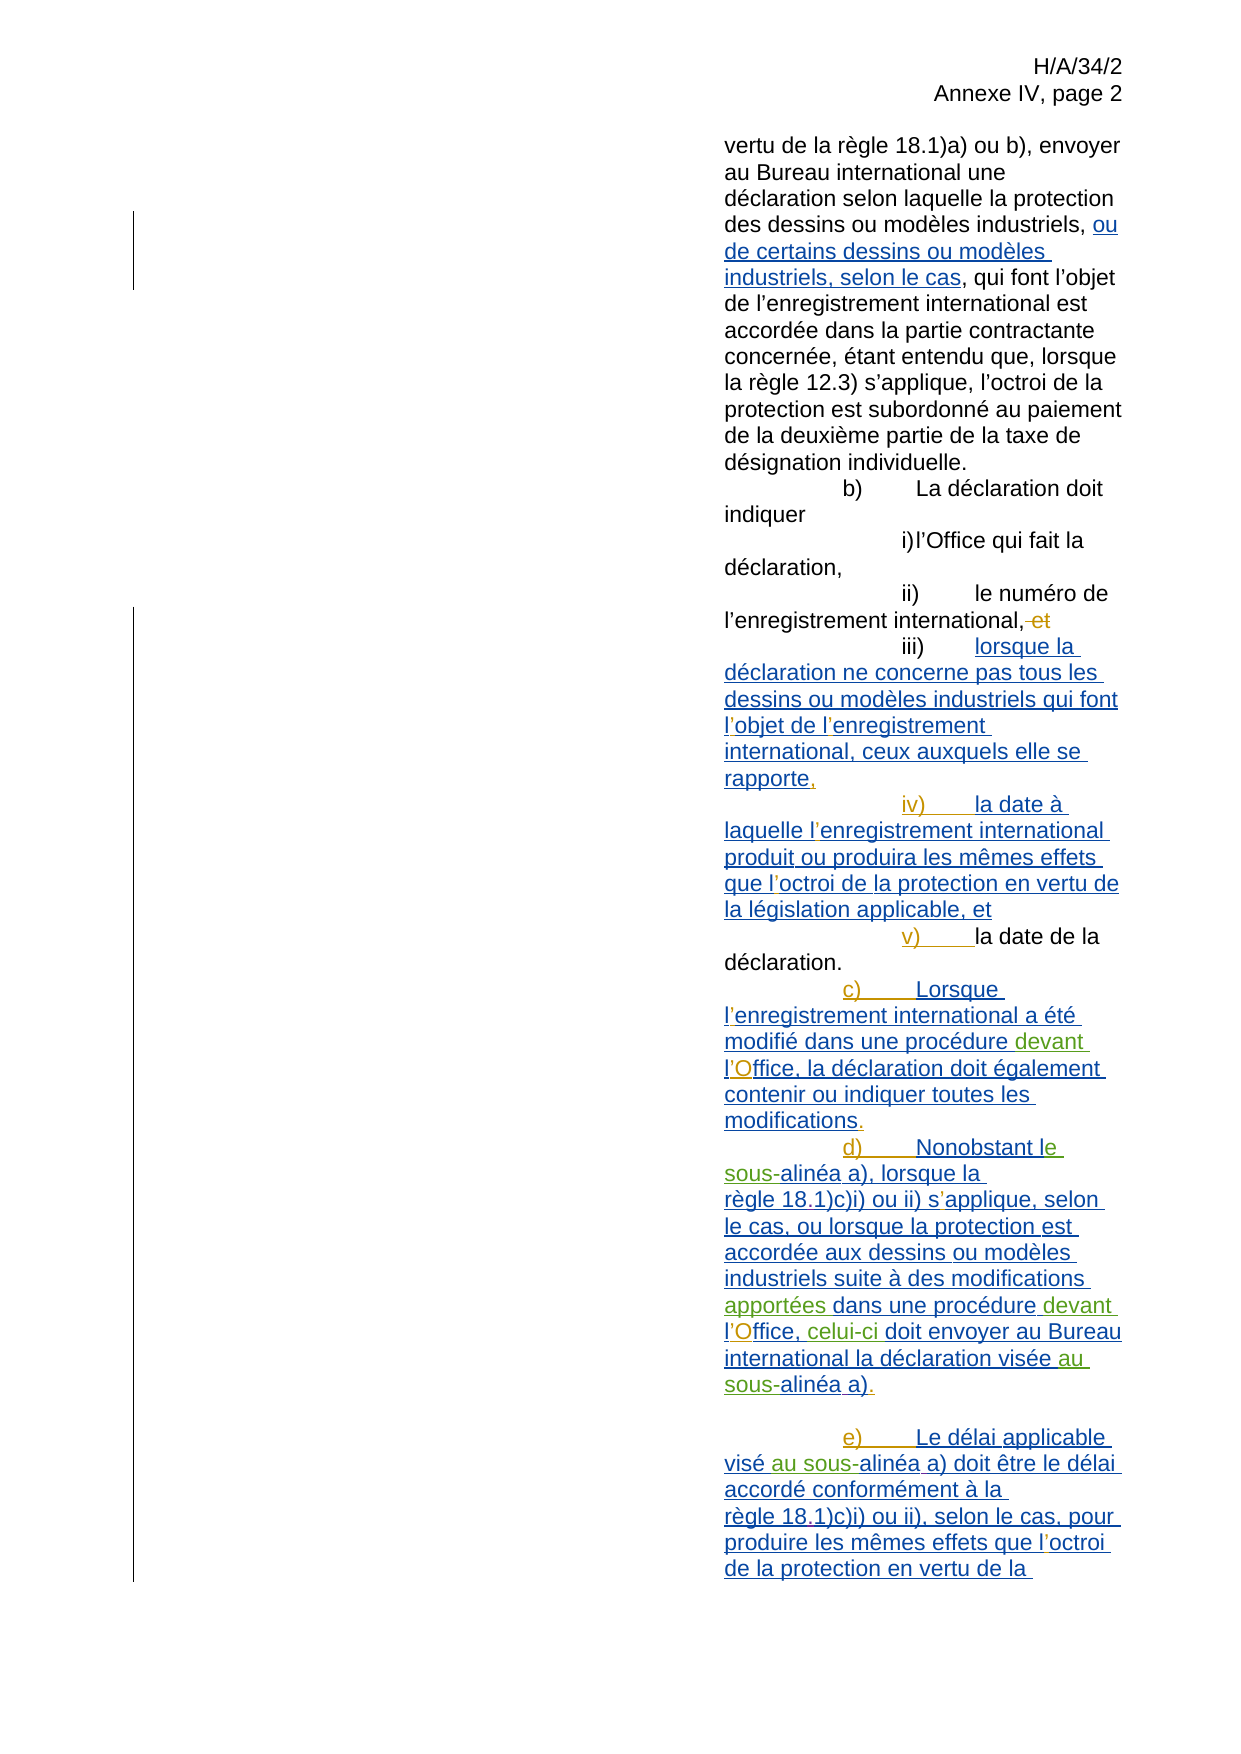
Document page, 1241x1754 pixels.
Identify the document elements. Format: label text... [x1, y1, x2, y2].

text iii) [724, 633, 1122, 791]
text ii) le numéro de l’enregistrement international, [724, 580, 1122, 633]
text i) l’Office qui fait la déclaration, [724, 527, 1122, 580]
text b) La déclaration doit indiquer [724, 475, 1122, 527]
text la date de la déclaration. [724, 923, 1122, 976]
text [724, 132, 1122, 475]
